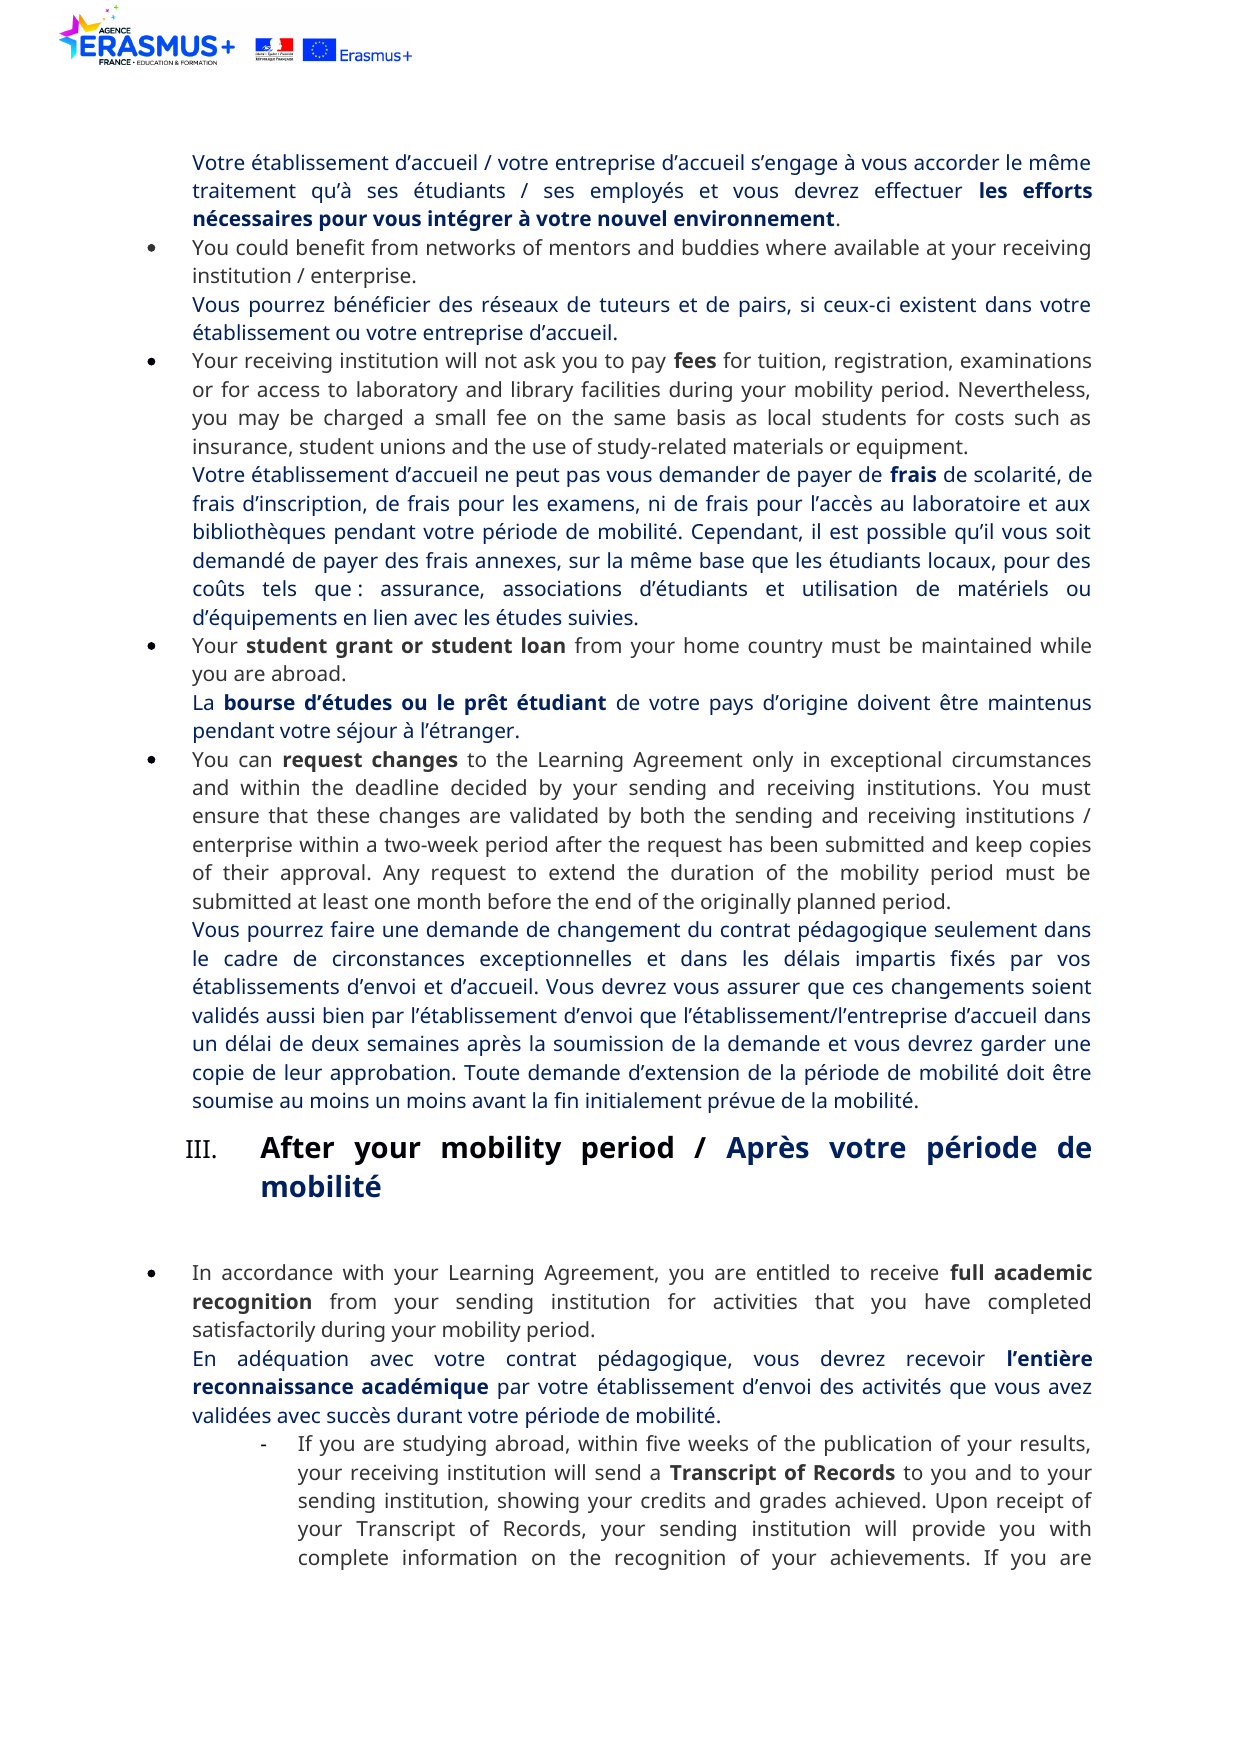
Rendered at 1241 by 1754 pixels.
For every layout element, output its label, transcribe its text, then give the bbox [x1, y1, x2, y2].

text La bourse d’études ou le prêt étudiant de votre pays d’origine doivent être maintenus pendant votre séjour à l’étranger. [192, 688, 1093, 745]
list In accordance with your Learning Agreement, you are entitled to receive full academic recognition from your sending institution for activities that you have completed satisfactorily during your mobility period. [148, 1258, 1093, 1344]
list After your mobility period / Après votre période de mobilité [185, 1127, 1093, 1206]
text Vous pourrez faire une demande de changement du contrat pédagogique seulement dans le cadre de circonstances exceptionnelles et dans les délais impartis fixés par vos établissements d’envoi et d’accueil. Vous devrez vous assurer que ces changements soient validés aussi bien par l’établissement d’envoi que l’établissement/l’entreprise d’accueil dans un délai de deux semaines après la soumission de la demande et vous devrez garder une copie de leur approbation. Toute demande d’extension de la période de mobilité doit être soumise au moins un moins avant la fin initialement prévue de la mobilité. [192, 915, 1093, 1114]
list You can request changes to the Learning Agreement only in exceptional circumstances and within the deadline decided by your sending and receiving institutions. You must ensure that these changes are validated by both the sending and receiving institutions / enterprise within a two-week period after the request has been submitted and keep copies of their approval. Any request to extend the duration of the mobility period must be submitted at least one month before the end of the originally planned period. [148, 745, 1093, 915]
text Votre établissement d’accueil ne peut pas vous demander de payer de frais de scolarité, de frais d’inscription, de frais pour les examens, ni de frais pour l’accès au laboratoire et aux bibliothèques pendant votre période de mobilité. Cependant, il est possible qu’il vous soit demandé de payer des frais annexes, sur la même base que les étudiants locaux, pour des coûts tels que : assurance, associations d’étudiants et utilisation de matériels ou d’équipements en lien avec les études suivies. [192, 460, 1093, 631]
list Your receiving institution will not ask you to pay fees for tuition, registration, examinations or for access to laboratory and library facilities during your mobility period. Nevertheless, you may be charged a small fee on the same basis as local students for costs such as insurance, student unions and the use of study-related materials or equipment. [148, 347, 1093, 460]
text Votre établissement d’accueil / votre entreprise d’accueil s’engage à vous accorder le même traitement qu’à ses étudiants / ses employés et vous devrez effectuer les efforts nécessaires pour vous intégrer à votre nouvel environnement. [192, 148, 1093, 233]
list You could benefit from networks of mentors and buddies where available at your receiving institution / enterprise. [148, 233, 1093, 290]
text Vous pourrez bénéficier des réseaux de tuteurs et de pairs, si ceux-ci existent dans votre établissement ou votre entreprise d’accueil. [192, 290, 1093, 347]
text En adéquation avec votre contrat pédagogique, vous devrez recevoir l’entière reconnaissance académique par votre établissement d’envoi des activités que vous avez validées avec succès durant votre période de mobilité. [192, 1344, 1093, 1429]
picture [58, 5, 412, 65]
list Your student grant or student loan from your home country must be maintained while you are abroad. [148, 631, 1093, 688]
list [260, 1429, 1093, 1571]
